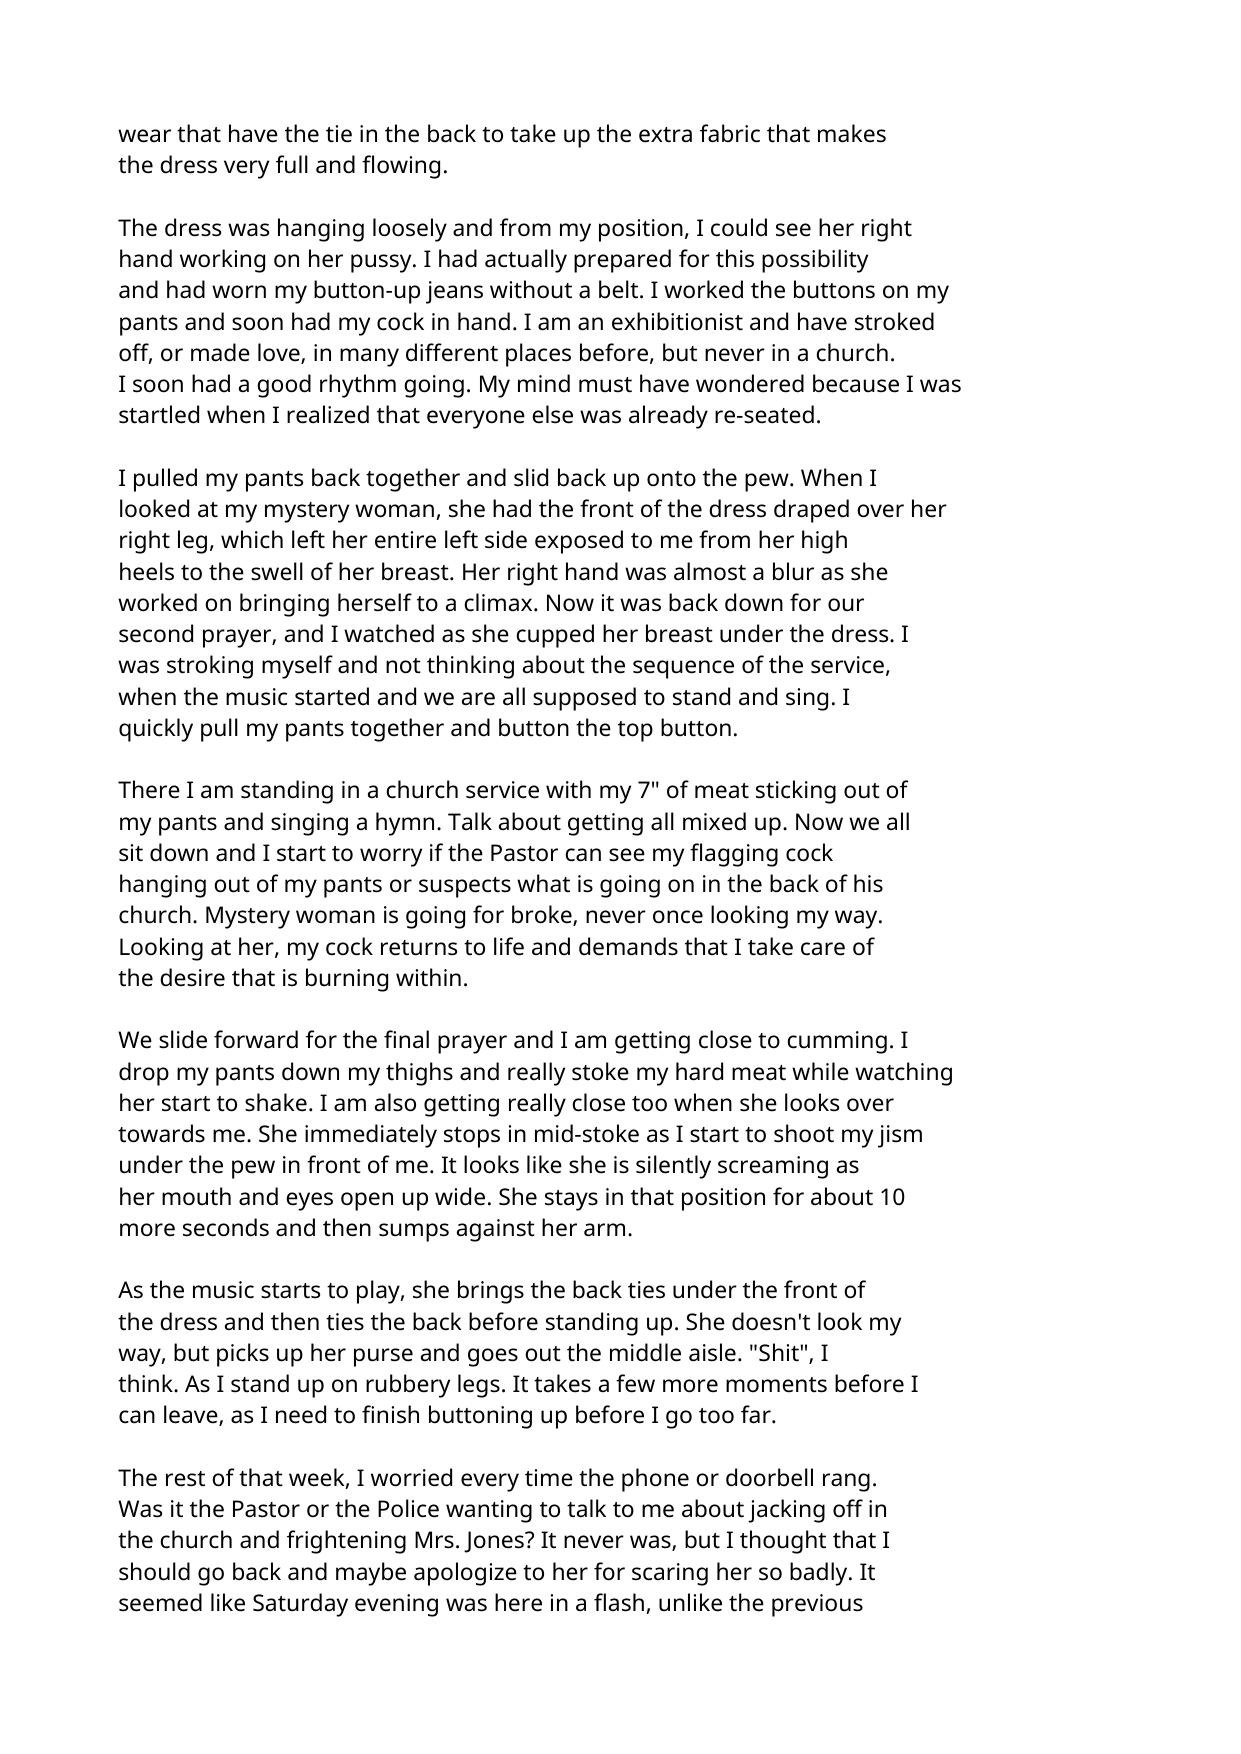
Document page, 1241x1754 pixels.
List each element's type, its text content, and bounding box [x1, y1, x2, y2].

text should go back and maybe apologize to her for scaring her so badly. It [118, 1556, 1122, 1587]
text drop my pants down my thighs and really stoke my hard meat while watching [118, 1056, 1122, 1087]
text the church and frightening Mrs. Jones? It never was, but I thought that I [118, 1524, 1122, 1556]
text second prayer, and I watched as she cupped her breast under the dress. I [118, 618, 1122, 649]
text I soon had a good rhythm going. My mind must have wondered because I was [118, 368, 1122, 399]
text wear that have the tie in the back to take up the extra fabric that makes [118, 118, 1122, 149]
text As the music starts to play, she brings the back ties under the front of [118, 1274, 1122, 1306]
text towards me. She immediately stops in mid-stoke as I start to shoot my jism [118, 1118, 1122, 1149]
text Was it the Pastor or the Police wanting to talk to me about jacking off in [118, 1493, 1122, 1524]
text seemed like Saturday evening was here in a flash, unlike the previous [118, 1587, 1122, 1618]
text right leg, which left her entire left side exposed to me from her high [118, 524, 1122, 556]
text off, or made love, in many different places before, but never in a church. [118, 337, 1122, 368]
text was stroking myself and not thinking about the sequence of the service, [118, 649, 1122, 681]
text The dress was hanging loosely and from my position, I could see her right [118, 212, 1122, 243]
text hand working on her pussy. I had actually prepared for this possibility [118, 243, 1122, 274]
text my pants and singing a hymn. Talk about getting all mixed up. Now we all [118, 806, 1122, 837]
text We slide forward for the final prayer and I am getting close to cumming. I [118, 1024, 1122, 1056]
text the desire that is burning within. [118, 962, 1122, 993]
text the dress and then ties the back before standing up. She doesn't look my [118, 1306, 1122, 1337]
text think. As I stand up on rubbery legs. It takes a few more moments before I [118, 1368, 1122, 1399]
text quickly pull my pants together and button the top button. [118, 712, 1122, 743]
text more seconds and then sumps against her arm. [118, 1212, 1122, 1243]
text I pulled my pants back together and slid back up onto the pew. When I [118, 462, 1122, 493]
text and had worn my button-up jeans without a belt. I worked the buttons on my [118, 274, 1122, 306]
text Looking at her, my cock returns to life and demands that I take care of [118, 931, 1122, 962]
text under the pew in front of me. It looks like she is silently screaming as [118, 1149, 1122, 1181]
text There I am standing in a church service with my 7" of meat sticking out of [118, 774, 1122, 806]
text when the music started and we are all supposed to stand and sing. I [118, 681, 1122, 712]
text startled when I realized that everyone else was already re-seated. [118, 399, 1122, 431]
text pants and soon had my cock in hand. I am an exhibitionist and have stroked [118, 306, 1122, 337]
text her start to shake. I am also getting really close too when she looks over [118, 1087, 1122, 1118]
text her mouth and eyes open up wide. She stays in that position for about 10 [118, 1181, 1122, 1212]
text looked at my mystery woman, she had the front of the dress draped over her [118, 493, 1122, 524]
text hanging out of my pants or suspects what is going on in the back of his [118, 868, 1122, 899]
text church. Mystery woman is going for broke, never once looking my way. [118, 899, 1122, 931]
text The rest of that week, I worried every time the phone or doorbell rang. [118, 1462, 1122, 1493]
text heels to the swell of her breast. Her right hand was almost a blur as she [118, 556, 1122, 587]
text worked on bringing herself to a climax. Now it was back down for our [118, 587, 1122, 618]
text can leave, as I need to finish buttoning up before I go too far. [118, 1399, 1122, 1431]
text way, but picks up her purse and goes out the middle aisle. "Shit", I [118, 1337, 1122, 1368]
text the dress very full and flowing. [118, 149, 1122, 181]
text sit down and I start to worry if the Pastor can see my flagging cock [118, 837, 1122, 868]
